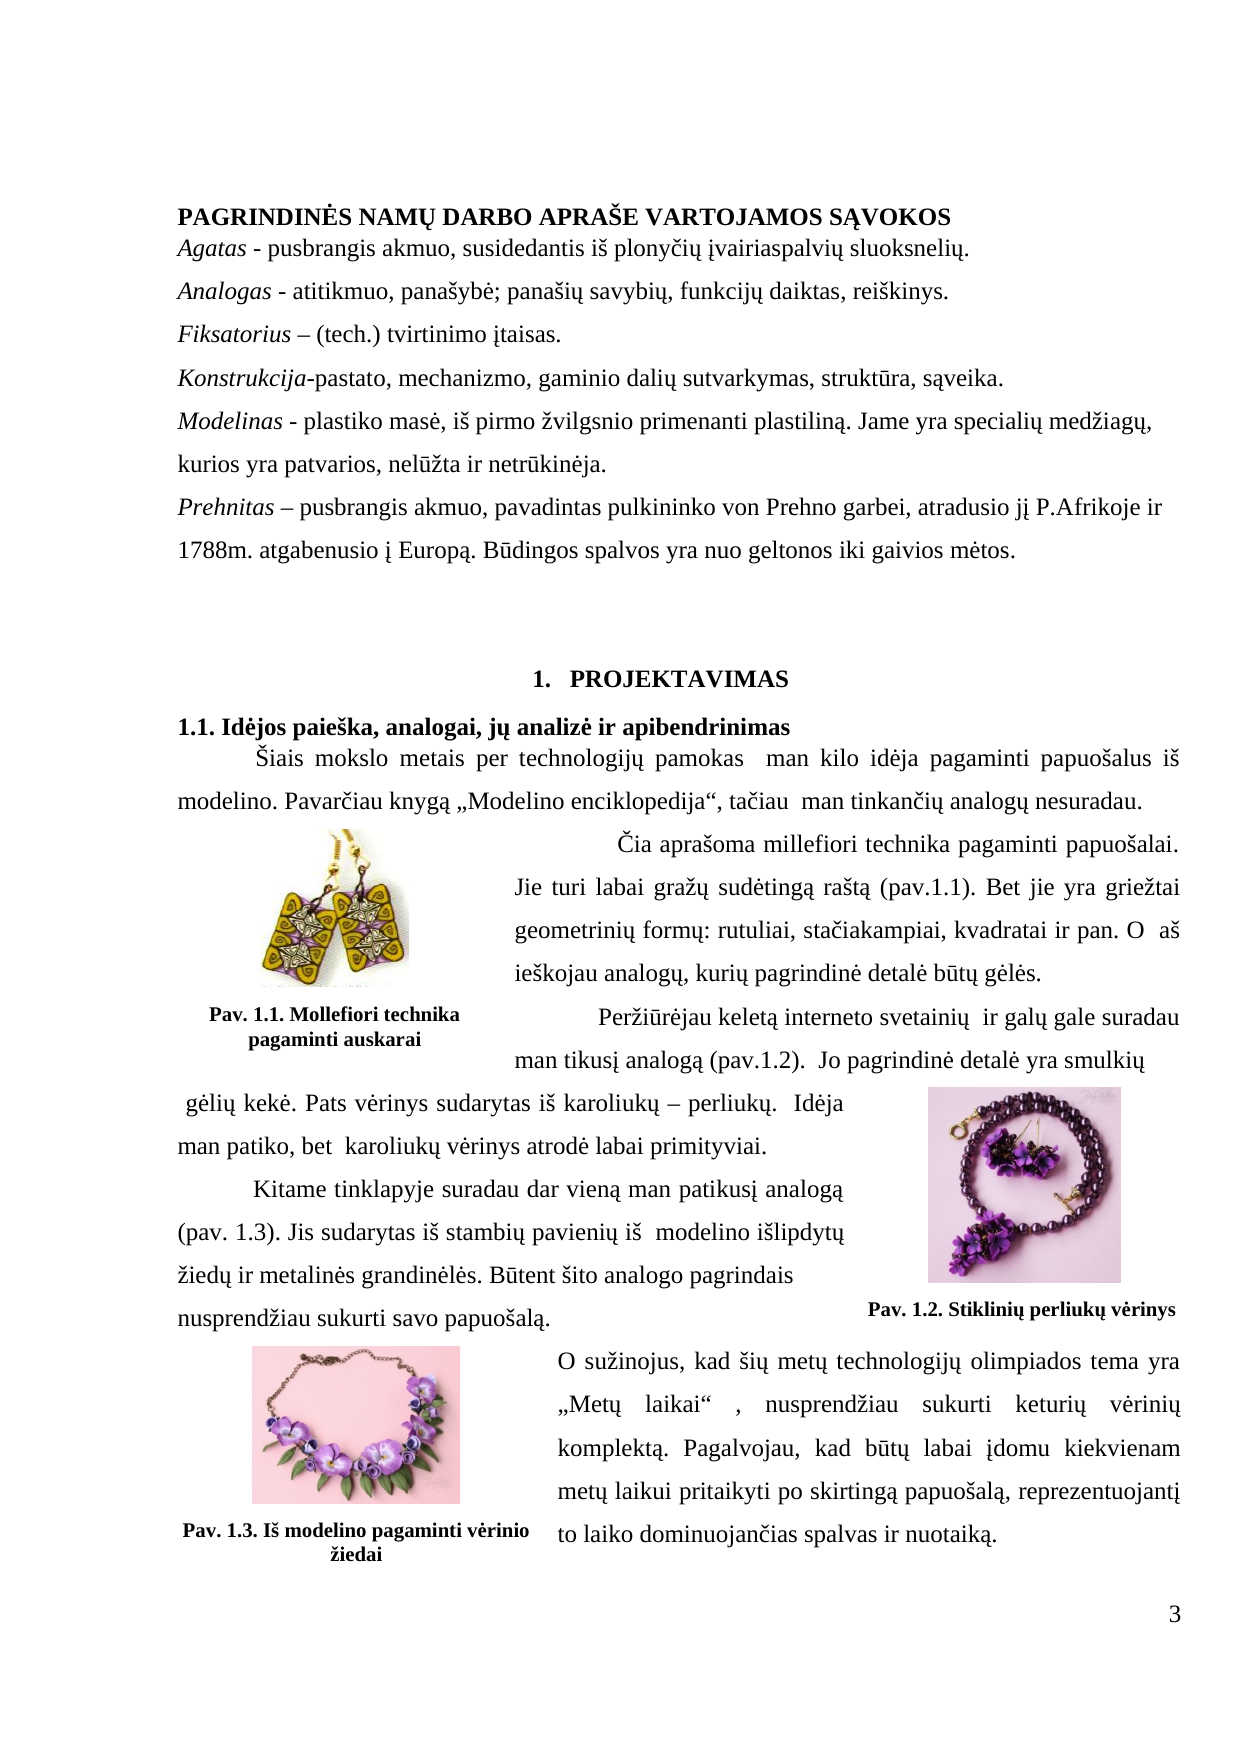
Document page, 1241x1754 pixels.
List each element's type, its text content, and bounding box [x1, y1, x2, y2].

table_header Čia aprašoma millefiori technika pagaminti papuošalai. Jie turi labai gražų sudėtingą raštą (pav.1.1). Bet jie yra griežtai geometrinių formų: rutuliai, stačiakampiai, kvadratai ir pan. O aš ieškojau analogų, kurių pagrindinė detalė būtų gėlės. Peržiūrėjau keletą interneto svetainių ir galų gale suradau man tikusį analogą (pav.1.2). Jo pagrindinė detalė yra smulkių [503, 829, 1192, 1088]
table_cell Pav. 1.2. Stiklinių perliukų vėrinys [856, 1088, 1192, 1346]
table_cell O sužinojus, kad šių metų technologijų olimpiados tema yra „Metų laikai“ , nusprendžiau sukurti keturių vėrinių komplektą. Pagalvojau, kad būtų labai įdomu kiekvienam metų laikui pritaikyti po skirtingą papuošalą, reprezentuojantį to laiko dominuojančias spalvas ir nuotaiką. [546, 1346, 1192, 1566]
text Modelinas - plastiko masė, iš pirmo žvilgsnio primenanti plastiliną. Jame yra specialių medžiagų, kurios yra patvarios, nelūžta ir netrūkinėja. [177, 406, 1181, 478]
text Konstrukcija-pastato, mechanizmo, gaminio dalių sutvarkymas, struktūra, sąveika. [177, 363, 1181, 391]
text Šiais mokslo metais per technologijų pamokas man kilo idėja pagaminti papuošalus iš modelino. Pavarčiau knygą „Modelino enciklopedija“, tačiau man tinkančių analogų nesuradau. [177, 743, 1181, 815]
text Analogas - atitikmuo, panašybė; panašių savybių, funkcijų daiktas, reiškinys. [177, 276, 1181, 305]
picture [251, 1346, 461, 1504]
picture [928, 1087, 1121, 1283]
subtitle PAGRINDINĖS NAMŲ DARBO APRAŠE VARTOJAMOS SĄVOKOS [177, 202, 1181, 231]
text Prehnitas – pusbrangis akmuo, pavadintas pulkininko von Prehno garbei, atradusio jį P.Afrikoje ir 1788m. atgabenusio į Europą. Būdingos spalvos yra nuo geltonos iki gaivios mėtos. [177, 492, 1181, 564]
table_cell Pav. 1.3. Iš modelino pagaminti vėrinio žiedai [166, 1346, 546, 1566]
text Agatas - pusbrangis akmuo, susidedantis iš plonyčių įvairiaspalvių sluoksnelių. [177, 233, 1181, 262]
table_cell gėlių kekė. Pats vėrinys sudarytas iš karoliukų – perliukų. Idėja man patiko, bet karoliukų vėrinys atrodė labai primityviai. Kitame tinklapyje suradau dar vieną man patikusį analogą (pav. 1.3). Jis sudarytas iš stambių pavienių iš modelino išlipdytų žiedų ir metalinės grandinėlės. Būtent šito analogo pagrindais nusprendžiau sukurti savo papuošalą. [166, 1088, 856, 1346]
picture [259, 829, 410, 987]
text Fiksatorius – (tech.) tvirtinimo įtaisas. [177, 319, 1181, 348]
subtitle 1.1. Idėjos paieška, analogai, jų analizė ir apibendrinimas [177, 712, 1181, 741]
table_header Pav. 1.1. Mollefiori technika pagaminti auskarai [166, 829, 503, 1088]
subtitle PROJEKTAVIMAS [140, 664, 1181, 693]
